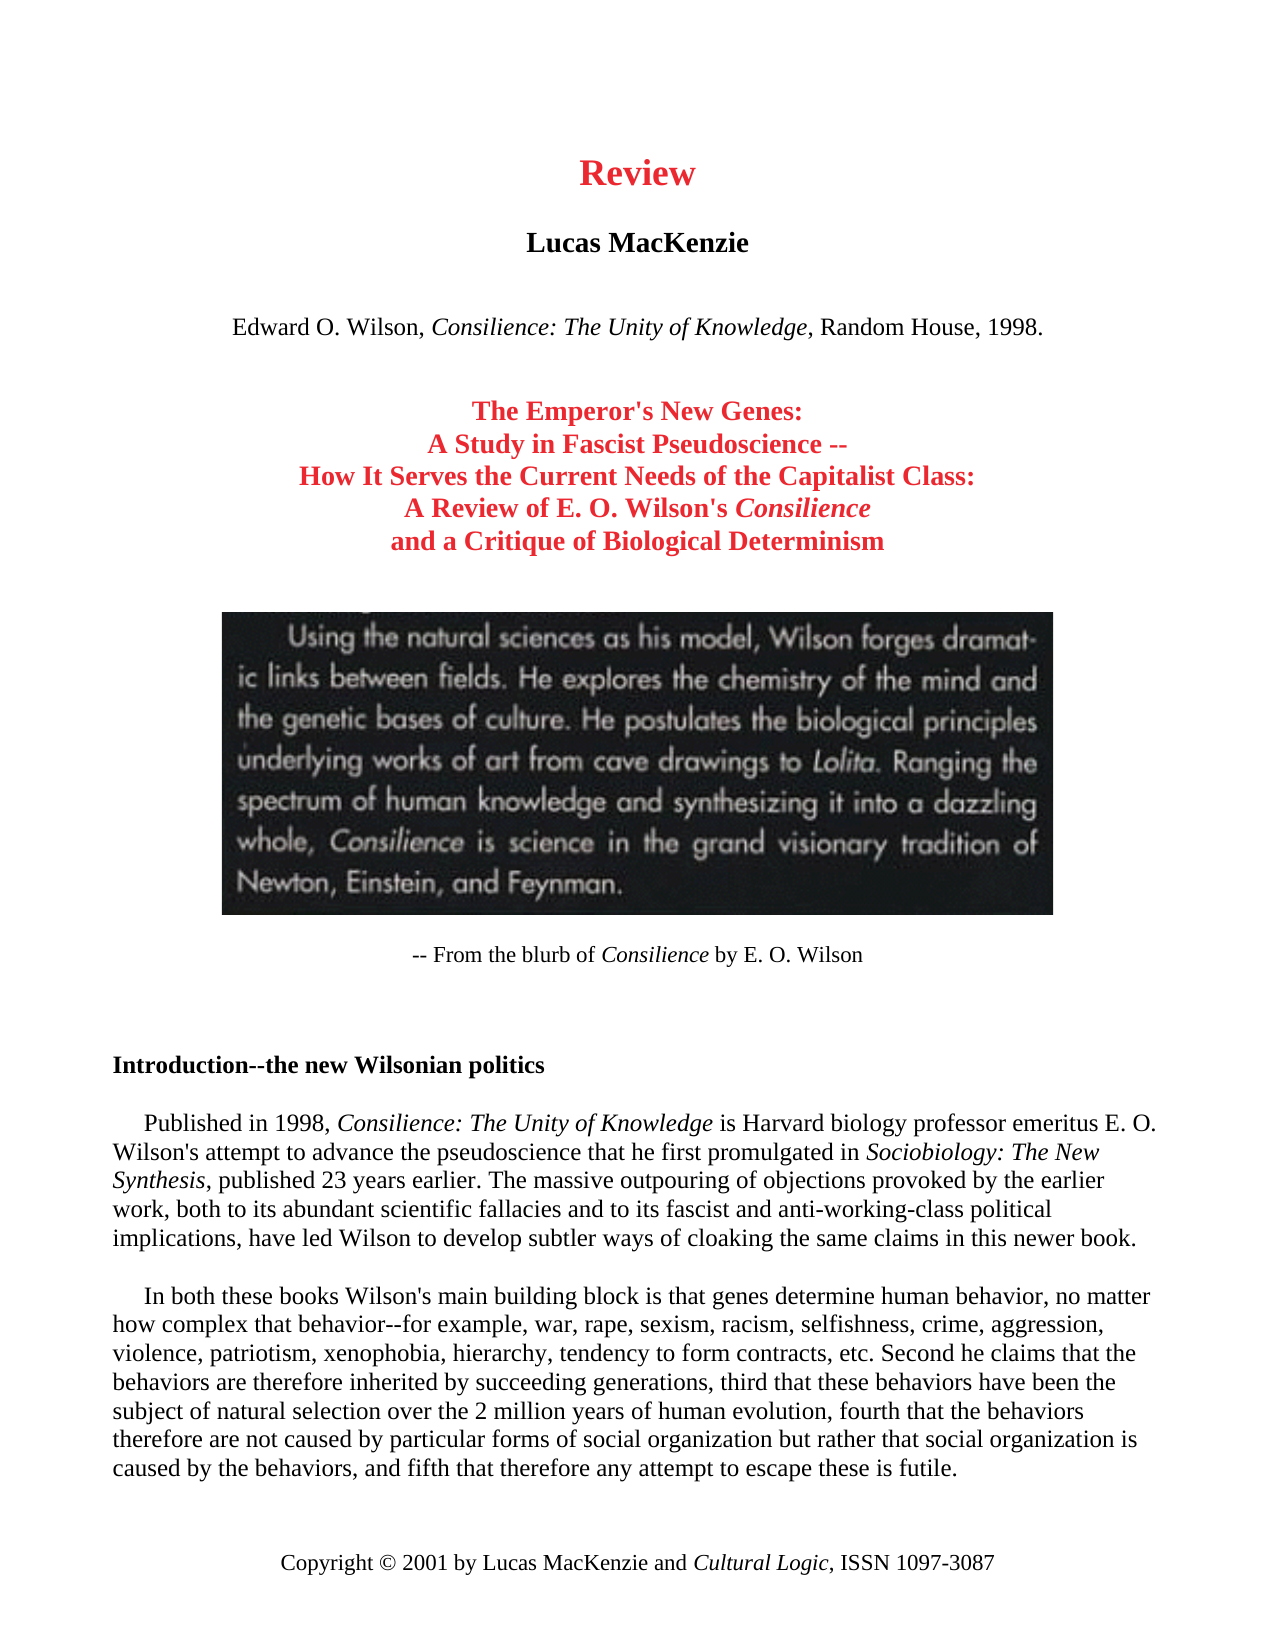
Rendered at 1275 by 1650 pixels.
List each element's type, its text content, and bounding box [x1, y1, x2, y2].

picture [221, 612, 1054, 915]
text A Review of E. O. Wilson's Consilience and a Critique of Biological Determinism [112, 491, 1162, 556]
text In both these books Wilson's main building block is that genes determine human behavior, no matter how complex that behavior--for example, war, rape, sexism, racism, selfishness, crime, aggression, violence, patriotism, xenophobia, hierarchy, tendency to form contracts, etc. Second he claims that the behaviors are therefore inherited by succeeding generations, third that these behaviors have been the subject of natural selection over the 2 million years of human evolution, fourth that the behaviors therefore are not caused by particular forms of social organization but rather that social organization is caused by the behaviors, and fifth that therefore any attempt to escape these is futile. [112, 1281, 1162, 1482]
text Lucas MacKenzie [112, 193, 1162, 259]
text The Emperor's New Genes: A Study in Fascist Pseudoscience -- How It Serves the Current Needs of the Capitalist Class: [112, 394, 1162, 491]
text Introduction--the new Wilsonian politics [112, 1050, 1162, 1079]
text Edward O. Wilson, Consilience: The Unity of Knowledge, Random House, 1998. [112, 312, 1162, 341]
text Published in 1998, Consilience: The Unity of Knowledge is Harvard biology professor emeritus E. O. Wilson's attempt to advance the pseudoscience that he first promulgated in Sociobiology: The New Synthesis, published 23 years earlier. The massive outpouring of objections provoked by the earlier work, both to its abundant scientific fallacies and to its fascist and anti-working-class political implications, have led Wilson to develop subtler ways of cloaking the same claims in this newer book. [112, 1108, 1162, 1252]
text Review [112, 150, 1162, 193]
text -- From the blurb of Consilience by E. O. Wilson [112, 915, 1162, 967]
